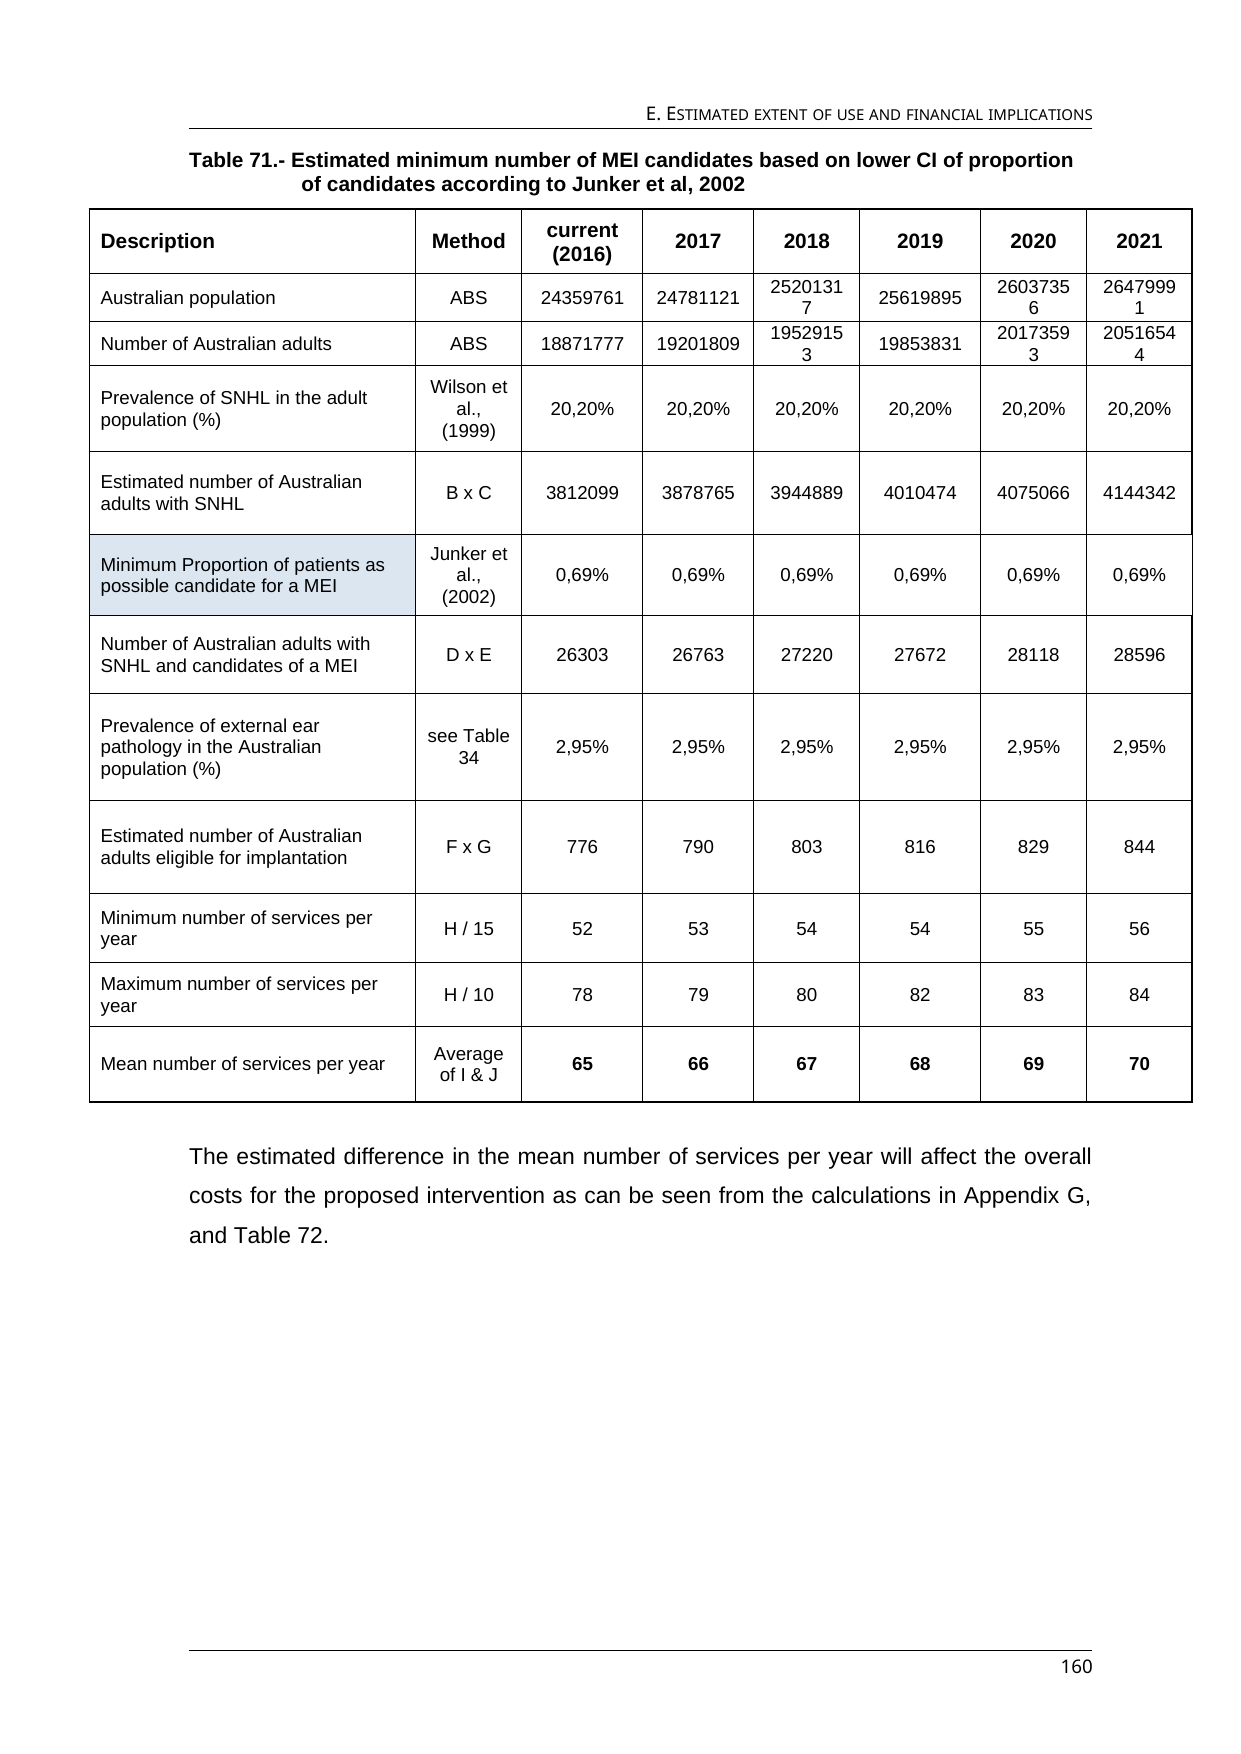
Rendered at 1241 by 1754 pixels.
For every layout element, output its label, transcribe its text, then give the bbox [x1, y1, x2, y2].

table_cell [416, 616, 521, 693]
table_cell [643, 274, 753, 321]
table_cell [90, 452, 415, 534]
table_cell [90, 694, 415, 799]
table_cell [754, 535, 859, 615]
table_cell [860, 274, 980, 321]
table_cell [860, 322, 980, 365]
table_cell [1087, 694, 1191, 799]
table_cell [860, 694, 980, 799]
text Table 71.- Estimated minimum number of MEI candidates based on lower CI of proportion of candidates according to Junker et al, 2002 [189, 148, 1092, 196]
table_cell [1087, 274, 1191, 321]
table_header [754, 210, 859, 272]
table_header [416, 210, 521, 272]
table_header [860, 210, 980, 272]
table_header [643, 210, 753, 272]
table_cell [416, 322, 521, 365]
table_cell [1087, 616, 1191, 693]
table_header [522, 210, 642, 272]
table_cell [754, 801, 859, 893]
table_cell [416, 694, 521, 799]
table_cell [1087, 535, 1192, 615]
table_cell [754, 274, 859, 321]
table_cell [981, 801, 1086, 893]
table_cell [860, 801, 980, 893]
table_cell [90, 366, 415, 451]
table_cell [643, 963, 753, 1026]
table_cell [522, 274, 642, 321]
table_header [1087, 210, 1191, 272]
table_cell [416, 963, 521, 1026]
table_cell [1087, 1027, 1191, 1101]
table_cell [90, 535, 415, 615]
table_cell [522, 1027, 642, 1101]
text The estimated difference in the mean number of services per year will affect the overall costs for the proposed intervention as can be seen from the calculations in Appendix G, and Table 72. [189, 1143, 1092, 1248]
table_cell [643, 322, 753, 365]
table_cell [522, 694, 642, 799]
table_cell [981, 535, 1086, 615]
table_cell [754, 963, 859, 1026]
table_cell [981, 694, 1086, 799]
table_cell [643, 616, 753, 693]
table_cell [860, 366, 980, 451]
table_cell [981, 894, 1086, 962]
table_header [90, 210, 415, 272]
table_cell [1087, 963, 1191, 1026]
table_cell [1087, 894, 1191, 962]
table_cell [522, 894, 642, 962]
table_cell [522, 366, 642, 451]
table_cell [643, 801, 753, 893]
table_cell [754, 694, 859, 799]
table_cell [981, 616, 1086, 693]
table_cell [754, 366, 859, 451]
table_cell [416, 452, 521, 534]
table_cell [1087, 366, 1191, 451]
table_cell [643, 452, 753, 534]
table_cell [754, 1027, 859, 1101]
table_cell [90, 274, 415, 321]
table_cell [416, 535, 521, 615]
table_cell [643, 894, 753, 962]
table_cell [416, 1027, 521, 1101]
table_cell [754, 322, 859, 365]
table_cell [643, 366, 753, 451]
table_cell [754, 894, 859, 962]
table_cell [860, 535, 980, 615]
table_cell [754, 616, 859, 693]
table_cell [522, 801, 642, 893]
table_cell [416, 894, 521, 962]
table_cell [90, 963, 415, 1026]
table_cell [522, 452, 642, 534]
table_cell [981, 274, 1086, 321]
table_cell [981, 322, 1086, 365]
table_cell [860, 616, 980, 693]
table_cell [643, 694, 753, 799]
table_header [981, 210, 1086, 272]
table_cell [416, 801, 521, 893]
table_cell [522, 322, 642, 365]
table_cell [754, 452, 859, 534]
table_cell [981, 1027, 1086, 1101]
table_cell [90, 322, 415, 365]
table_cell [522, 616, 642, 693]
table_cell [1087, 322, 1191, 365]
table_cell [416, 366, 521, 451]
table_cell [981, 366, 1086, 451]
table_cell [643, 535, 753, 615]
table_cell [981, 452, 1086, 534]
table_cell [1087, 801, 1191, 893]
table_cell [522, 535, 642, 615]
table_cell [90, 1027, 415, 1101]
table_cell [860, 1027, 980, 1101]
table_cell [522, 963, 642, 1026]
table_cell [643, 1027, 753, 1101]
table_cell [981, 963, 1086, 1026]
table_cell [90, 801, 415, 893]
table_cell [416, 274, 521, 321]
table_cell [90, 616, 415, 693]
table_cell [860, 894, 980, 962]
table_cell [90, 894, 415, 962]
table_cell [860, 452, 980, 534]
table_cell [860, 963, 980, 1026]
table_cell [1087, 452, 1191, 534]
